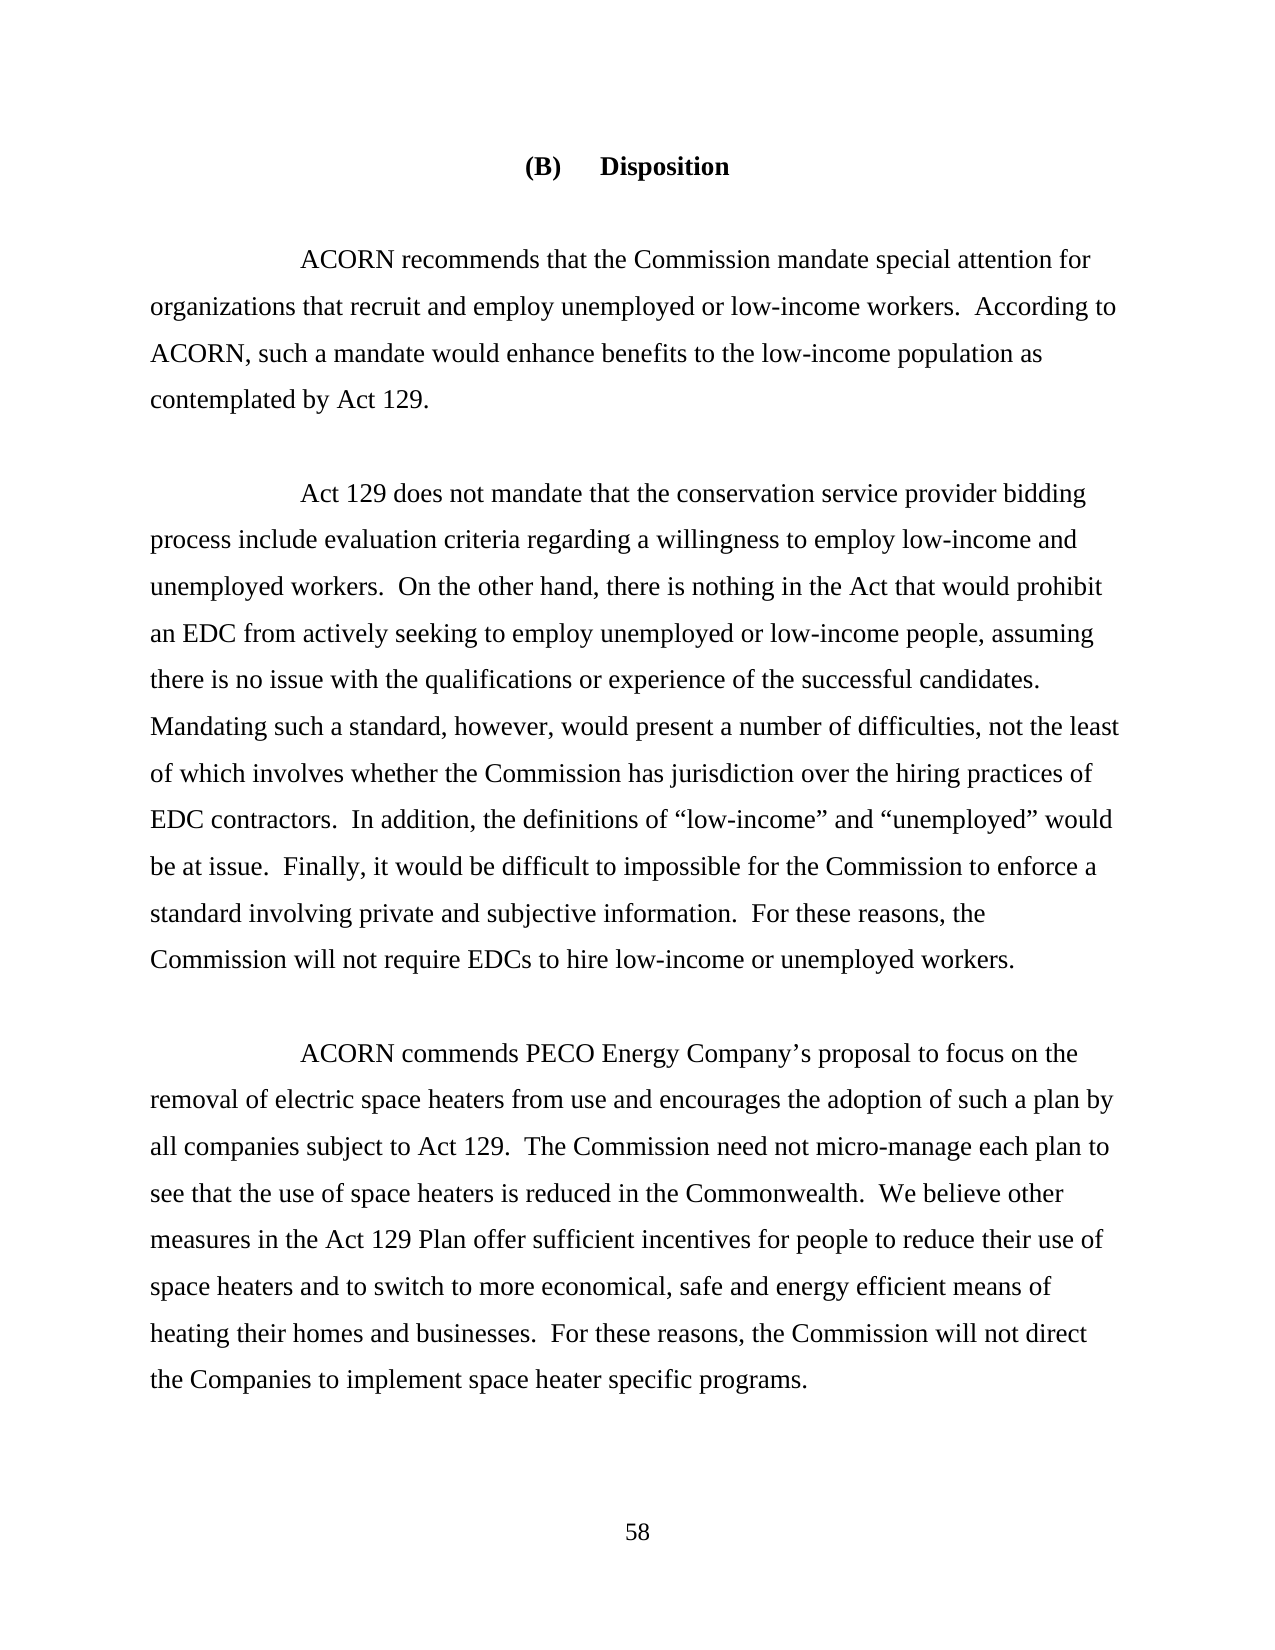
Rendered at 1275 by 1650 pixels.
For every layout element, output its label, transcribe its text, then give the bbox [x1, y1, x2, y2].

subtitle (B) Disposition [150, 150, 1125, 181]
text Act 129 does not mandate that the conservation service provider bidding process include evaluation criteria regarding a willingness to employ low-income and unemployed workers. On the other hand, there is nothing in the Act that would prohibit an EDC from actively seeking to employ unemployed or low-income people, assuming there is no issue with the qualifications or experience of the successful candidates. Mandating such a standard, however, would present a number of difficulties, not the least of which involves whether the Commission has jurisdiction over the hiring practices of EDC contractors. In addition, the definitions of “low-income” and “unemployed” would be at issue. Finally, it would be difficult to impossible for the Commission to enforce a standard involving private and subjective information. For these reasons, the Commission will not require EDCs to hire low-income or unemployed workers. [150, 477, 1125, 974]
text ACORN recommends that the Commission mandate special attention for organizations that recruit and employ unemployed or low-income workers. According to ACORN, such a mandate would enhance benefits to the low-income population as contemplated by Act 129. [150, 243, 1125, 414]
text ACORN commends PECO Energy Company’s proposal to focus on the removal of electric space heaters from use and encourages the adoption of such a plan by all companies subject to Act 129. The Commission need not micro-manage each plan to see that the use of space heaters is reduced in the Commonwealth. We believe other measures in the Act 129 Plan offer sufficient incentives for people to reduce their use of space heaters and to switch to more economical, safe and energy efficient means of heating their homes and businesses. For these reasons, the Commission will not direct the Companies to implement space heater specific programs. [150, 1037, 1125, 1394]
